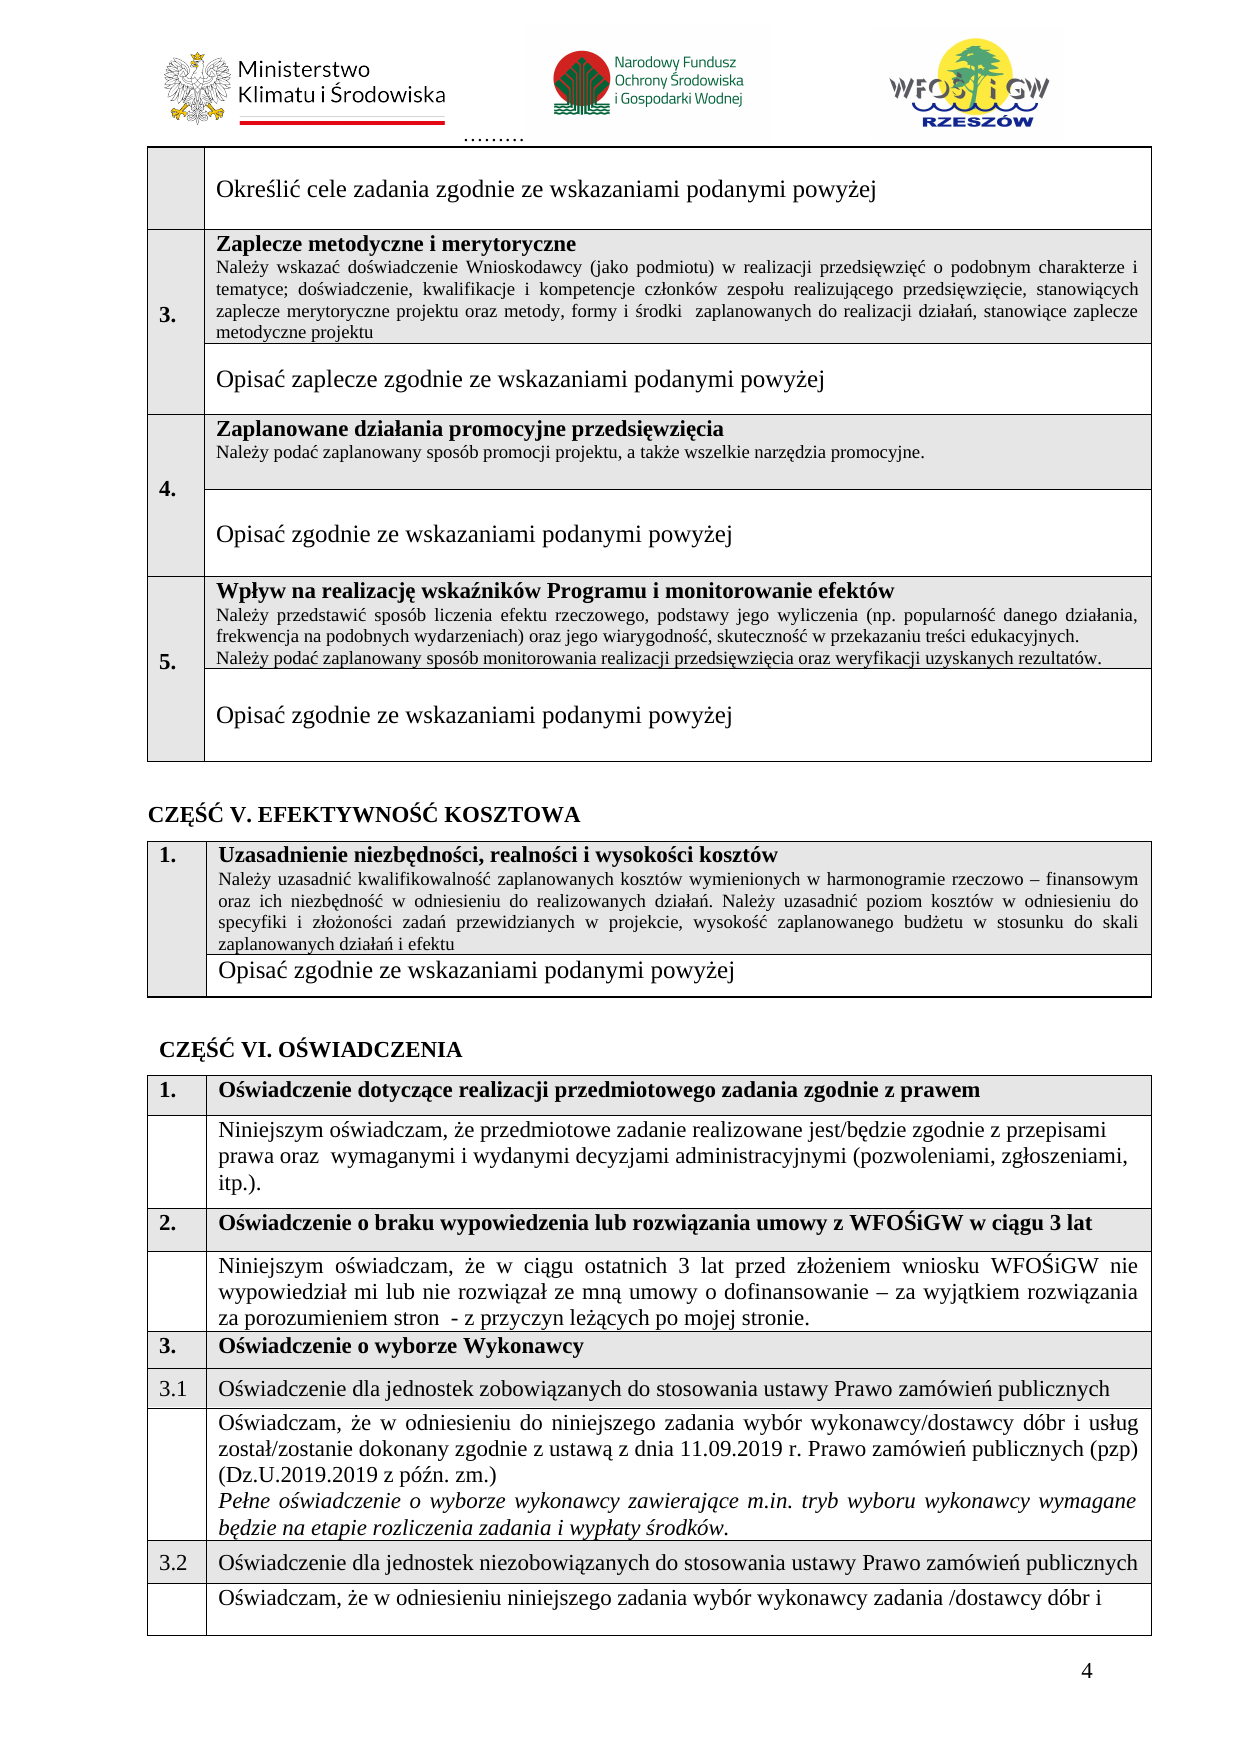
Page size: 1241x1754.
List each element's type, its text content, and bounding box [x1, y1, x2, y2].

table_cell Wpływ na realizację wskaźników Programu i monitorowanie efektów Należy przedstawić sposób liczenia efektu rzeczowego, podstawy jego wyliczenia (np. popularność danego działania, frekwencja na podobnych wydarzeniach) oraz jego wiarygodność, skuteczność w przekazaniu treści edukacyjnych. Należy podać zaplanowany sposób monitorowania realizacji przedsięwzięcia oraz weryfikacji uzyskanych rezultatów. [205, 577, 1151, 668]
table_cell 3. [148, 1332, 206, 1368]
table_cell 4. [148, 415, 204, 576]
text CZĘŚĆ V. EFEKTYWNOŚĆ KOSZTOWA [148, 801, 1092, 827]
table_cell Oświadczam, że w odniesieniu do niniejszego zadania wybór wykonawcy/dostawcy dóbr i usług został/zostanie dokonany zgodnie z ustawą z dnia 11.09.2019 r. Prawo zamówień publicznych (pzp) (Dz.U.2019.2019 z późn. zm.) Pełne oświadczenie o wyborze wykonawcy zawierające m.in. tryb wyboru wykonawcy wymagane będzie na etapie rozliczenia zadania i wypłaty środków. [207, 1409, 1151, 1540]
table_cell Oświadczenie dla jednostek niezobowiązanych do stosowania ustawy Prawo zamówień publicznych [207, 1541, 1151, 1583]
table_cell Oświadczenie dotyczące realizacji przedmiotowego zadania zgodnie z prawem [207, 1076, 1151, 1115]
table_cell [148, 1584, 206, 1635]
table_cell 2. [148, 148, 204, 229]
table_cell 1. [148, 1076, 206, 1115]
table_cell Oświadczenie dla jednostek zobowiązanych do stosowania ustawy Prawo zamówień publicznych [207, 1369, 1151, 1407]
table_cell [148, 1252, 206, 1331]
table_cell Oświadczenie o braku wypowiedzenia lub rozwiązania umowy z WFOŚiGW w ciągu 3 lat [207, 1209, 1151, 1251]
table_cell Zaplanowane działania promocyjne przedsięwzięcia Należy podać zaplanowany sposób promocji projektu, a także wszelkie narzędzia promocyjne. [205, 415, 1151, 489]
table_cell 5. [148, 577, 204, 761]
picture [147, 35, 463, 142]
table_header Uzasadnienie niezbędności, realności i wysokości kosztów Należy uzasadnić kwalifikowalność zaplanowanych kosztów wymienionych w harmonogramie rzeczowo – finansowym oraz ich niezbędność w odniesieniu do realizowanych działań. Należy uzasadnić poziom kosztów w odniesieniu do specyfiki i złożoności zadań przewidzianych w projekcie, wysokość zaplanowanego budżetu w stosunku do skali zaplanowanych działań i efektu [207, 842, 1151, 954]
table_cell 3.2 [148, 1541, 206, 1583]
picture [525, 23, 772, 142]
table_cell [148, 1116, 206, 1208]
table_cell CZĘŚĆ VI. OŚWIADCZENIA [148, 998, 1151, 1075]
table_cell Oświadczenie o wyborze Wykonawcy [207, 1332, 1151, 1368]
picture [870, 26, 1064, 142]
table_header 1. [148, 842, 206, 996]
table_cell 3. [148, 230, 204, 414]
table_cell Zaplecze metodyczne i merytoryczne Należy wskazać doświadczenie Wnioskodawcy (jako podmiotu) w realizacji przedsięwzięć o podobnym charakterze i tematyce; doświadczenie, kwalifikacje i kompetencje członków zespołu realizującego przedsięwzięcie, stanowiących zaplecze merytoryczne projektu oraz metody, formy i środki zaplanowanych do realizacji działań, stanowiące zaplecze metodyczne projektu [205, 230, 1151, 343]
table_cell 3.1 [148, 1369, 206, 1407]
table_cell Niniejszym oświadczam, że przedmiotowe zadanie realizowane jest/będzie zgodnie z przepisami prawa oraz wymaganymi i wydanymi decyzjami administracyjnymi (pozwoleniami, zgłoszeniami, itp.). [207, 1116, 1151, 1208]
table_cell 2. [148, 1209, 206, 1251]
table_cell Niniejszym oświadczam, że w ciągu ostatnich 3 lat przed złożeniem wniosku WFOŚiGW nie wypowiedział mi lub nie rozwiązał ze mną umowy o dofinansowanie – za wyjątkiem rozwiązania za porozumieniem stron - z przyczyn leżących po mojej stronie. [207, 1252, 1151, 1331]
table_cell [148, 1409, 206, 1540]
